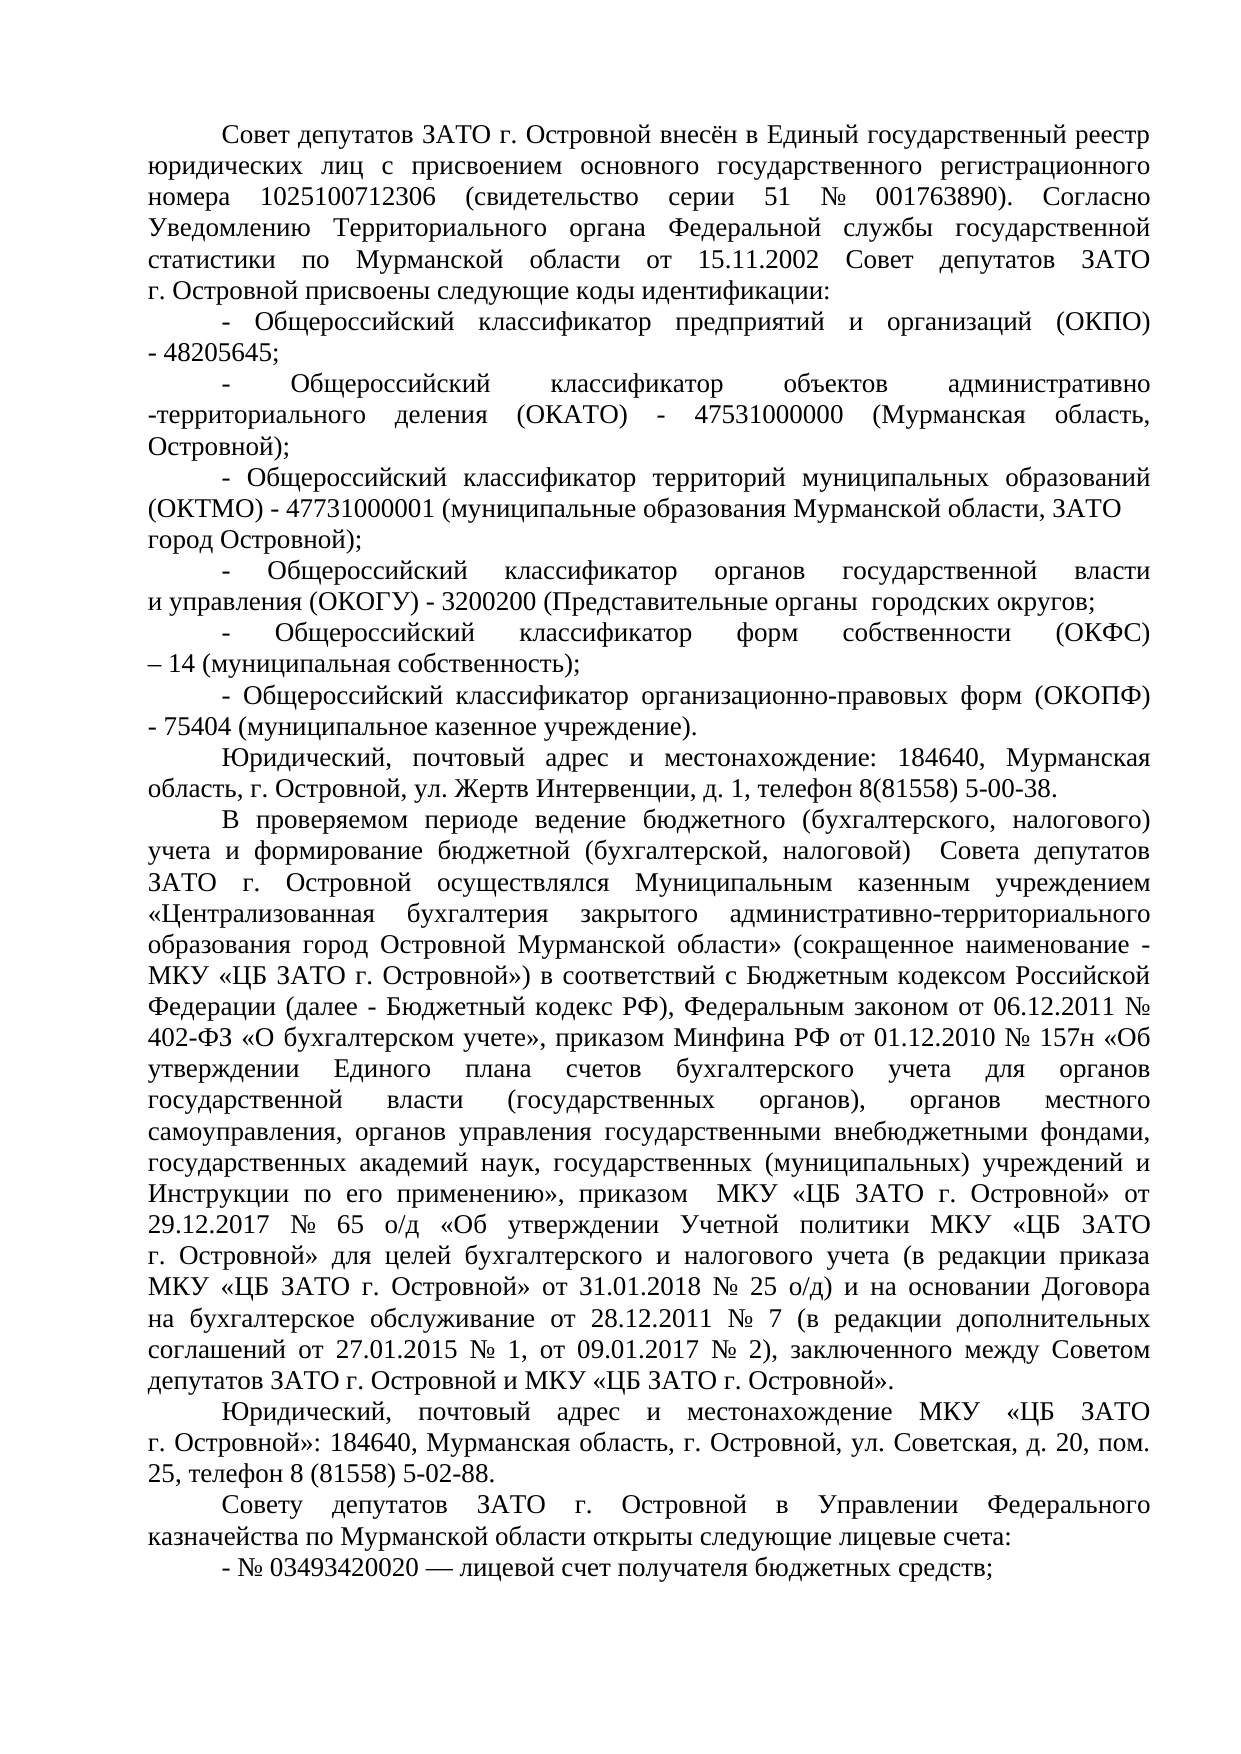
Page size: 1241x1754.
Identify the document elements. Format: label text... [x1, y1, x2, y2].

subtitle - Общероссийский классификатор объектов административно -территориального деления (ОКАТО) - 47531000000 (Мурманская область, Островной); [148, 367, 1152, 461]
subtitle - № 03493420020 — лицевой счет получателя бюджетных средств; [148, 1551, 1152, 1582]
subtitle - Общероссийский классификатор органов государственной власти и управления (ОКОГУ) - 3200200 (Представительные органы городских округов; [148, 554, 1152, 616]
subtitle - Общероссийский классификатор организационно-правовых форм (ОКОПФ) - 75404 (муниципальное казенное учреждение). [148, 679, 1152, 741]
subtitle Совету депутатов ЗАТО г. Островной в Управлении Федерального казначейства по Мурманской области открыты следующие лицевые счета: [148, 1488, 1152, 1551]
subtitle Юридический, почтовый адрес и местонахождение МКУ «ЦБ ЗАТО г. Островной»: 184640, Мурманская область, г. Островной, ул. Советская, д. 20, пом. 25, телефон 8 (81558) 5-02-88. [148, 1395, 1152, 1488]
subtitle - Общероссийский классификатор территорий муниципальных образований (ОКТМО) - 47731000001 (муниципальные образования Мурманской области, ЗАТО [148, 461, 1152, 523]
subtitle В проверяемом периоде ведение бюджетного (бухгалтерского, налогового) учета и формирование бюджетной (бухгалтерской, налоговой) Совета депутатов ЗАТО г. Островной осуществлялся Муниципальным казенным учреждением «Централизованная бухгалтерия закрытого административно-территориального образования город Островной Мурманской области» (сокращенное наименование - МКУ «ЦБ ЗАТО г. Островной») в соответствий с Бюджетным кодексом Российской Федерации (далее - Бюджетный кодекс РФ), Федеральным законом от 06.12.2011 № 402-ФЗ «О бухгалтерском учете», приказом Минфина РФ от 01.12.2010 № 157н «Об утверждении Единого плана счетов бухгалтерского учета для органов государственной власти (государственных органов), органов местного самоуправления, органов управления государственными внебюджетными фондами, государственных академий наук, государственных (муниципальных) учреждений и Инструкции по его применению», приказом МКУ «ЦБ ЗАТО г. Островной» от 29.12.2017 № 65 о/д «Об утверждении Учетной политики МКУ «ЦБ ЗАТО г. Островной» для целей бухгалтерского и налогового учета (в редакции приказа МКУ «ЦБ ЗАТО г. Островной» от 31.01.2018 № 25 о/д) и на основании Договора на бухгалтерское обслуживание от 28.12.2011 № 7 (в редакции дополнительных соглашений от 27.01.2015 № 1, от 09.01.2017 № 2), заключенного между Советом депутатов ЗАТО г. Островной и МКУ «ЦБ ЗАТО г. Островной». [148, 803, 1152, 1395]
subtitle Совет депутатов ЗАТО г. Островной внесён в Единый государственный реестр юридических лиц с присвоением основного государственного регистрационного номера 1025100712306 (свидетельство серии 51 № 001763890). Согласно Уведомлению Территориального органа Федеральной службы государственной статистики по Мурманской области от 15.11.2002 Совет депутатов ЗАТО г. Островной присвоены следующие коды идентификации: [148, 118, 1152, 305]
subtitle Юридический, почтовый адрес и местонахождение: 184640, Мурманская область, г. Островной, ул. Жертв Интервенции, д. 1, телефон 8(81558) 5-00-38. [148, 741, 1152, 803]
subtitle - Общероссийский классификатор форм собственности (ОКФС) – 14 (муниципальная собственность); [148, 616, 1152, 679]
subtitle - Общероссийский классификатор предприятий и организаций (ОКПО) - 48205645; [148, 305, 1152, 367]
subtitle город Островной); [148, 523, 1152, 554]
